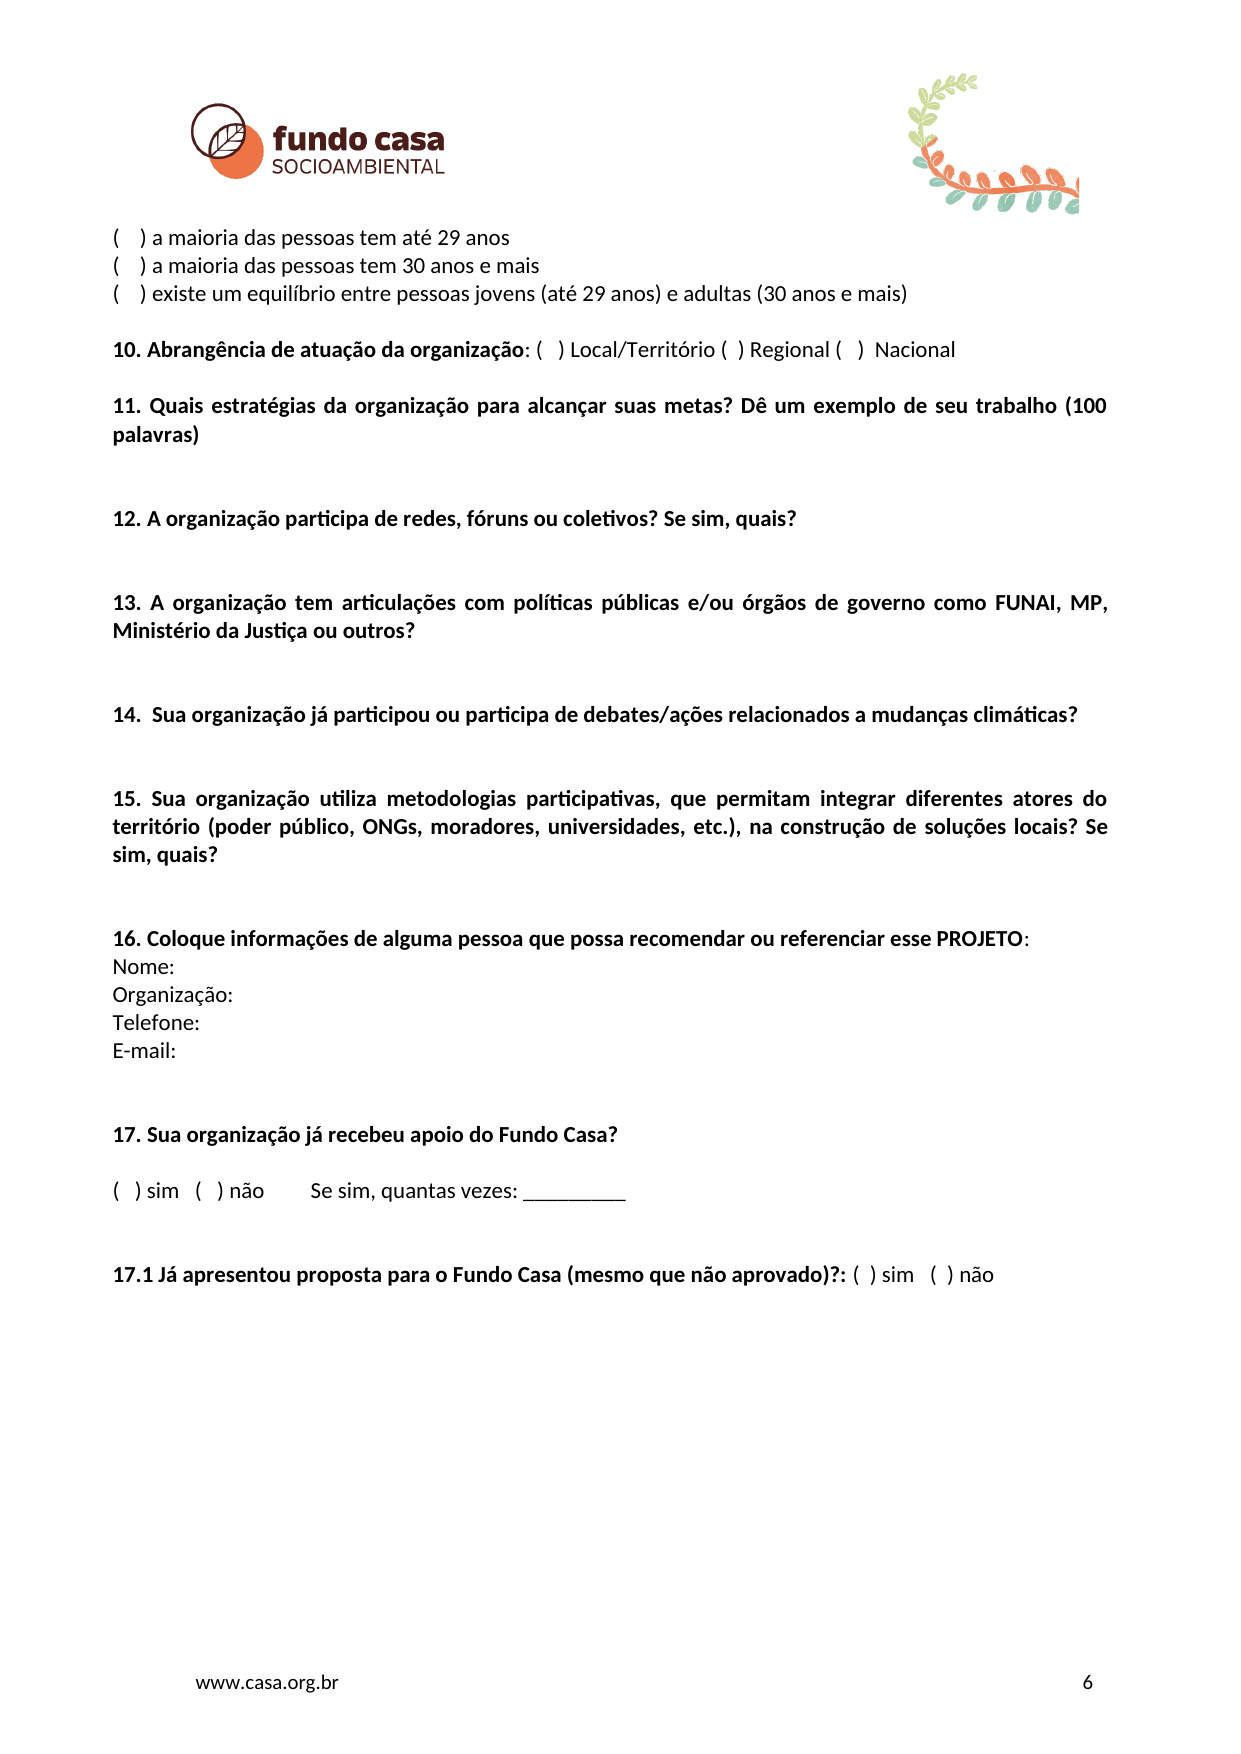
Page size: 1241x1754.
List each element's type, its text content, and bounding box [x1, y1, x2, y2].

text 17.1 Já apresentou proposta para o Fundo Casa (mesmo que não aprovado)?: ( ) sim ( ) não [112, 1260, 1109, 1288]
text 12. A organização participa de redes, fóruns ou coletivos? Se sim, quais? [112, 504, 1109, 532]
text ( ) a maioria das pessoas tem 30 anos e mais [112, 252, 1109, 279]
text ( ) existe um equilíbrio entre pessoas jovens (até 29 anos) e adultas (30 anos e mais) [112, 279, 1109, 308]
text E-mail: [112, 1036, 1109, 1064]
text 14. Sua organização já participou ou participa de debates/ações relacionados a mudanças climáticas? [112, 700, 1109, 728]
text Organização: [112, 980, 1109, 1008]
text ( ) a maioria das pessoas tem até 29 anos [112, 223, 1109, 252]
text Nome: [112, 952, 1109, 980]
picture [142, 59, 1080, 224]
text 11. Quais estratégias da organização para alcançar suas metas? Dê um exemplo de seu trabalho (100 palavras) [112, 392, 1109, 448]
text 15. Sua organização utiliza metodologias participativas, que permitam integrar diferentes atores do território (poder público, ONGs, moradores, universidades, etc.), na construção de soluções locais? Se sim, quais? [112, 784, 1109, 868]
text Telefone: [112, 1008, 1109, 1036]
text 17. Sua organização já recebeu apoio do Fundo Casa? [112, 1120, 1109, 1148]
text 16. Coloque informações de alguma pessoa que possa recomendar ou referenciar esse PROJETO: [112, 924, 1109, 952]
text 13. A organização tem articulações com políticas públicas e/ou órgãos de governo como FUNAI, MP, Ministério da Justiça ou outros? [112, 588, 1109, 644]
text ( ) sim ( ) não Se sim, quantas vezes: _________ [112, 1176, 1109, 1204]
text 10. Abrangência de atuação da organização: ( ) Local/Território ( ) Regional ( ) Nacional [112, 336, 1109, 364]
